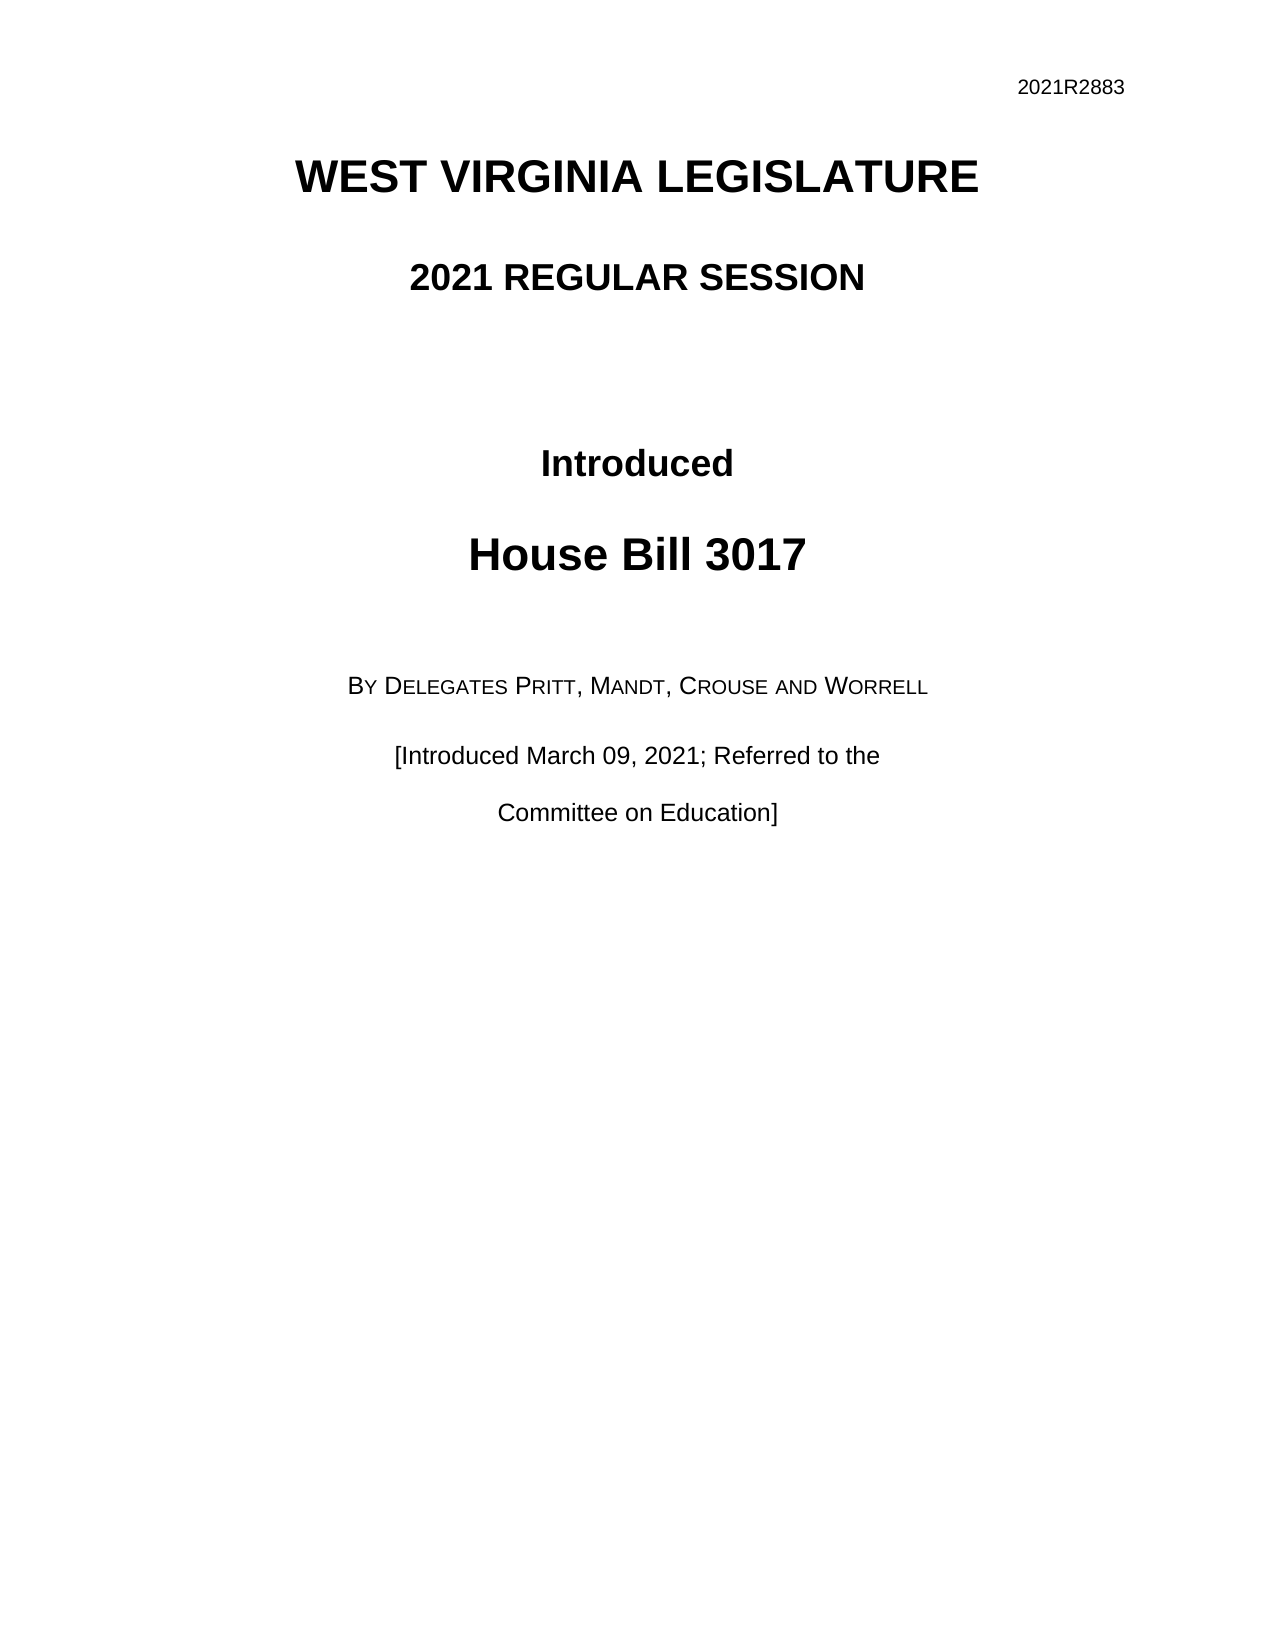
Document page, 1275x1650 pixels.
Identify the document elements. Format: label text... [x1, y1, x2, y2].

text Bill [150, 528, 1125, 581]
text [] [337, 741, 937, 827]
text By [337, 671, 937, 699]
title 2021 regular session [150, 255, 1125, 298]
title WEST virginia legislature [150, 150, 1125, 203]
